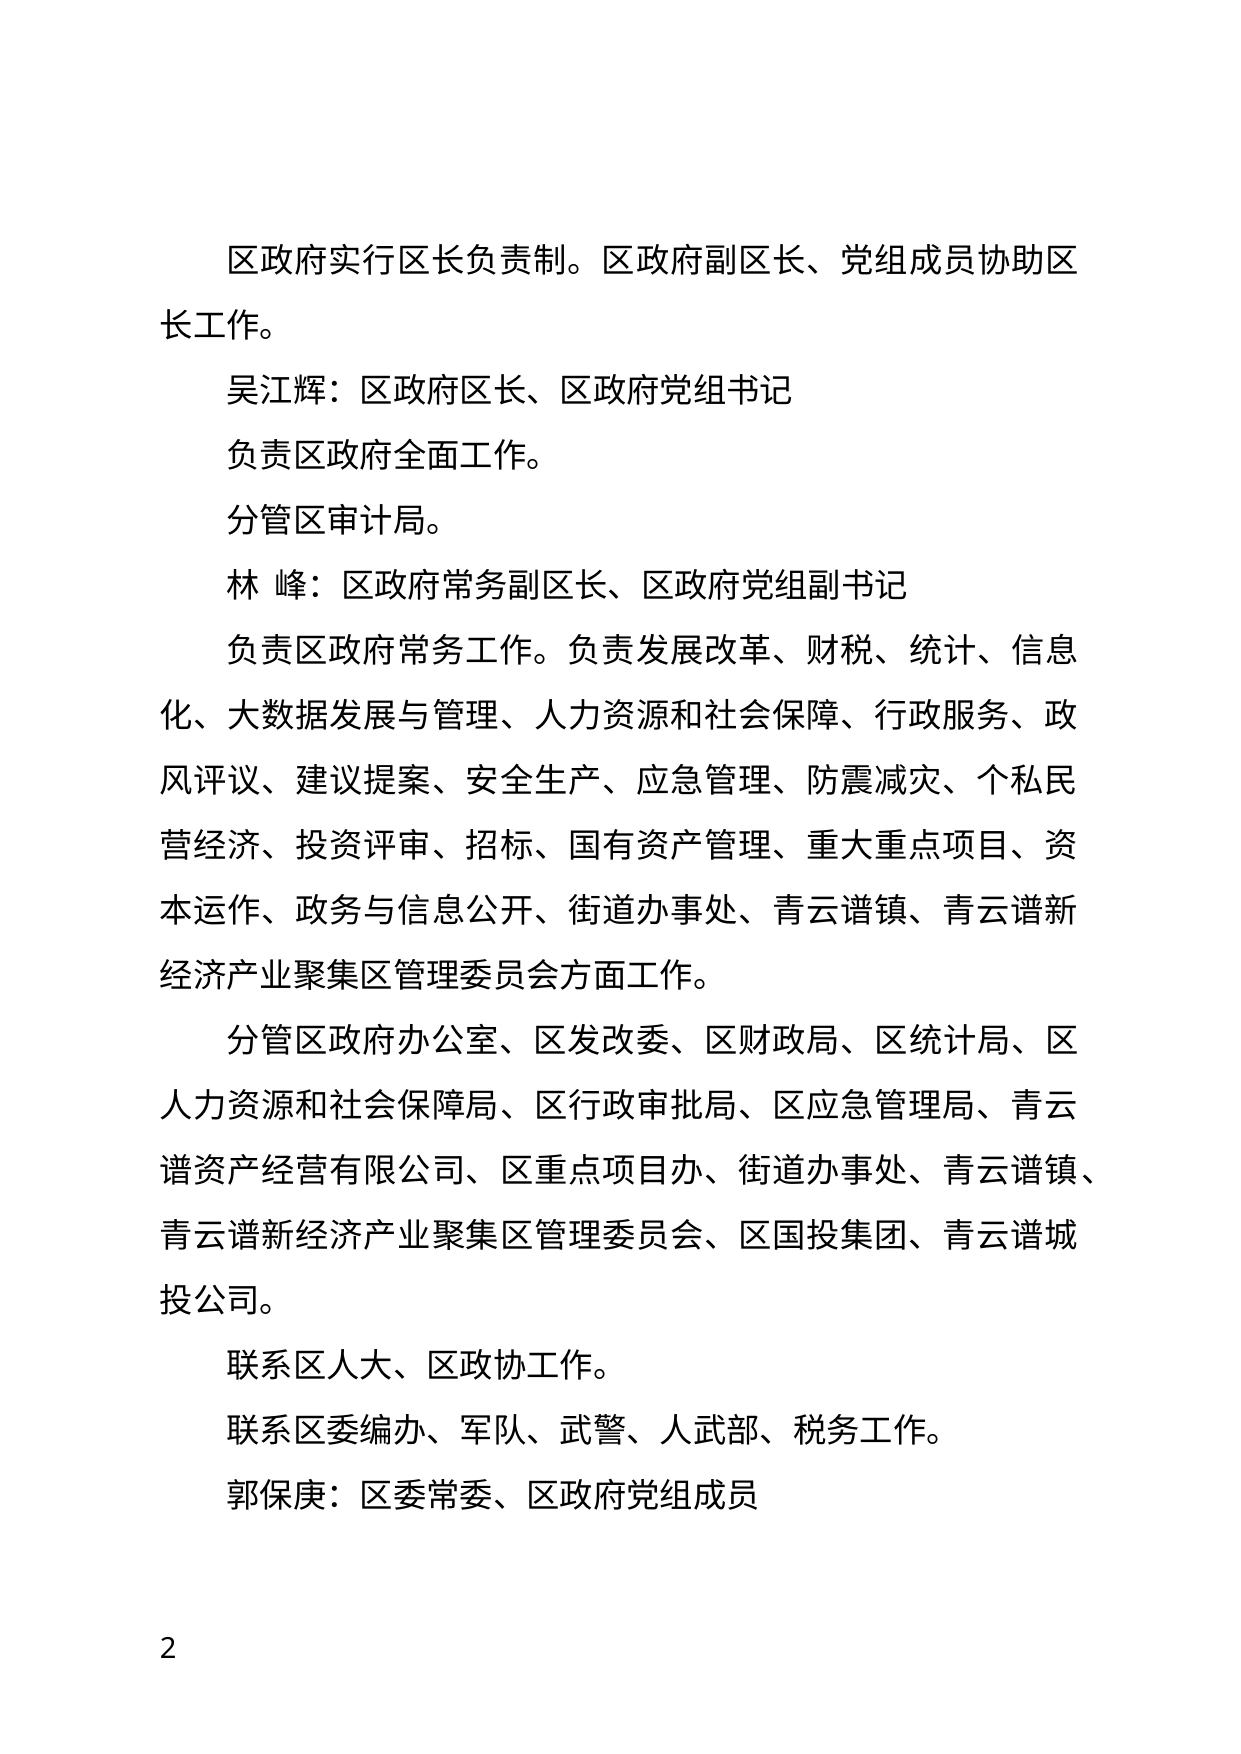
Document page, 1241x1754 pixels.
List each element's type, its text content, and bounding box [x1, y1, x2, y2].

text 吴江辉：区政府区长、区政府党组书记 [159, 356, 1081, 421]
text 负责区政府常务工作。负责发展改革、财税、统计、信息化、大数据发展与管理、人力资源和社会保障、行政服务、政风评议、建议提案、安全生产、应急管理、防震减灾、个私民营经济、投资评审、招标、国有资产管理、重大重点项目、资本运作、政务与信息公开、街道办事处、青云谱镇、青云谱新经济产业聚集区管理委员会方面工作。 [159, 616, 1081, 1006]
text 林 峰：区政府常务副区长、区政府党组副书记 [159, 551, 1081, 616]
text 分管区审计局。 [159, 486, 1081, 551]
text 区政府实行区长负责制。区政府副区长、党组成员协助区长工作。 [159, 226, 1081, 356]
text 郭保庚：区委常委、区政府党组成员 [159, 1461, 1081, 1526]
text 负责区政府全面工作。 [159, 421, 1081, 486]
text 联系区人大、区政协工作。 [159, 1331, 1081, 1396]
text 联系区委编办、军队、武警、人武部、税务工作。 [159, 1396, 1081, 1461]
text 分管区政府办公室、区发改委、区财政局、区统计局、区人力资源和社会保障局、区行政审批局、区应急管理局、青云谱资产经营有限公司、区重点项目办、街道办事处、青云谱镇、青云谱新经济产业聚集区管理委员会、区国投集团、青云谱城投公司。 [159, 1006, 1081, 1331]
